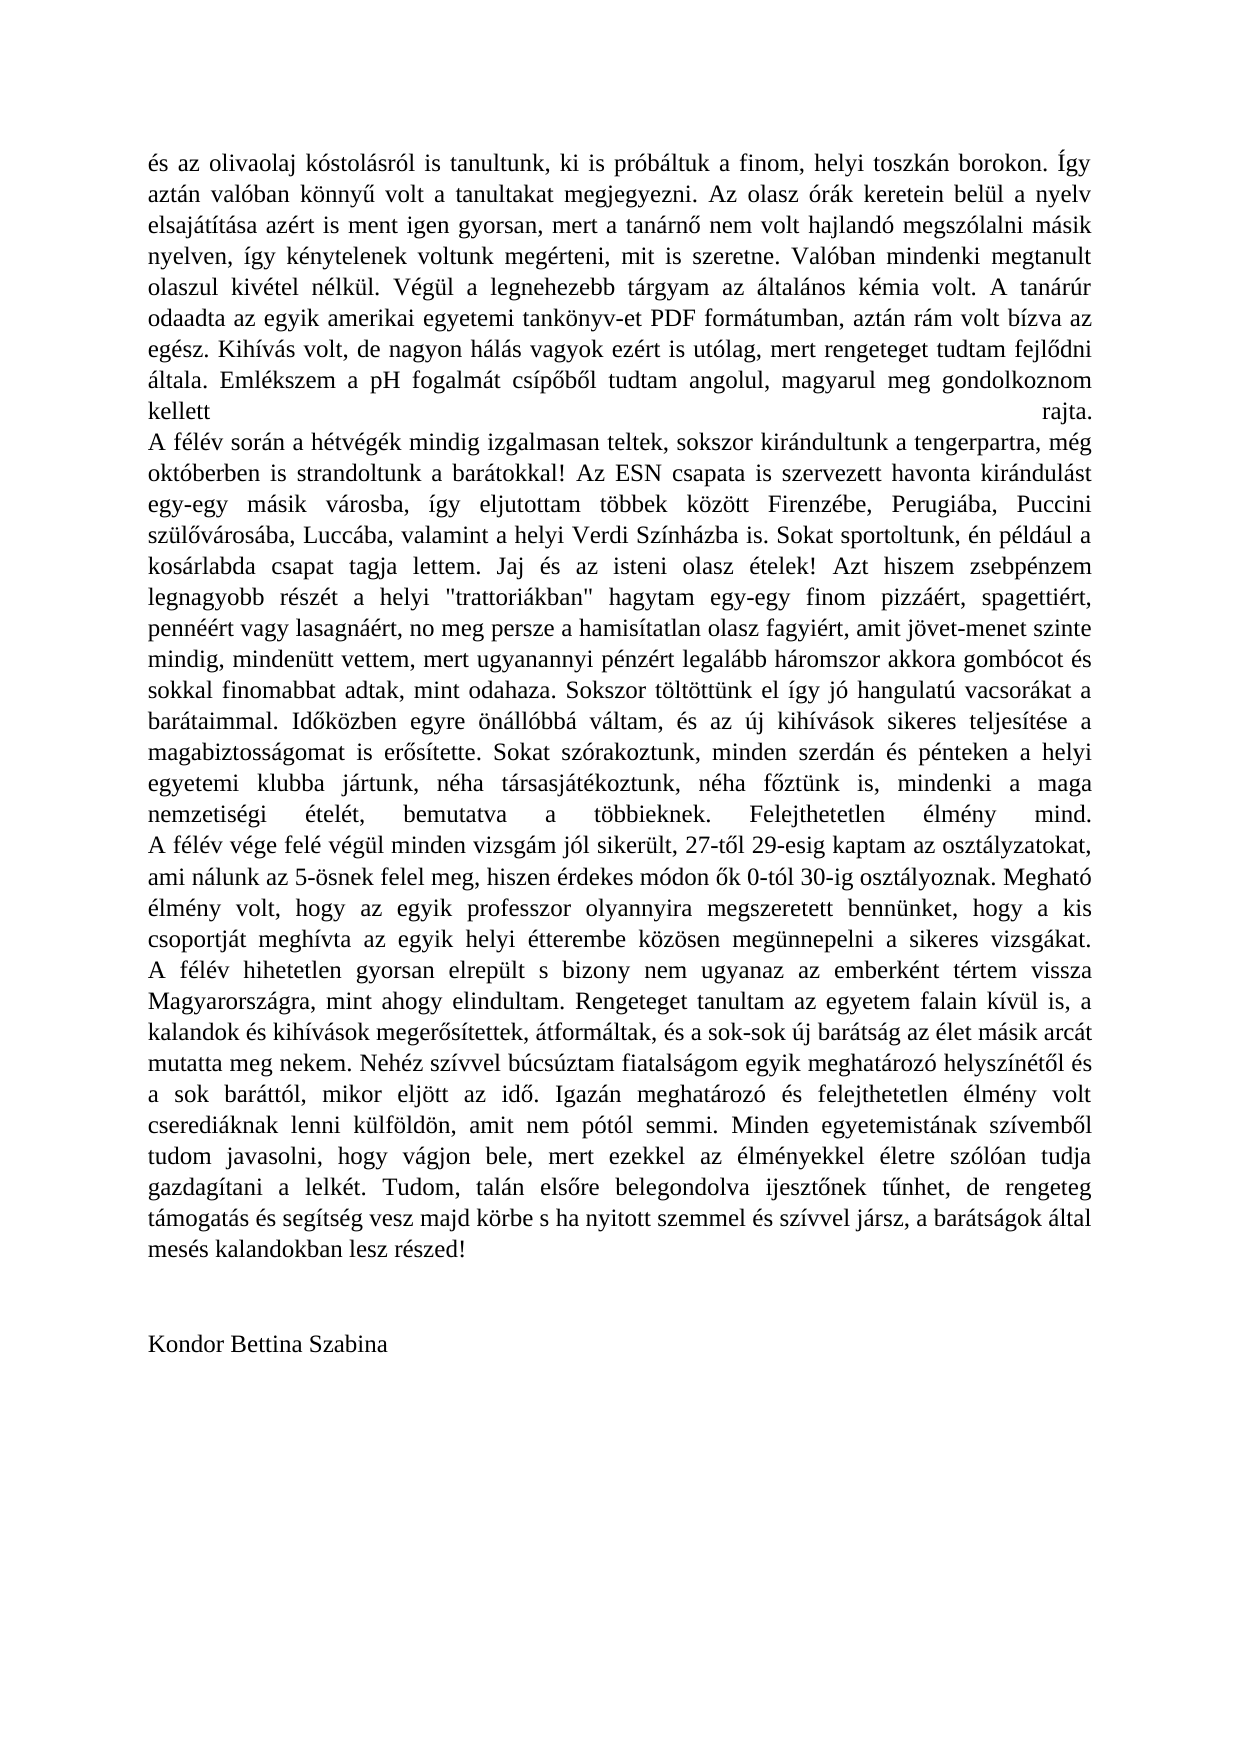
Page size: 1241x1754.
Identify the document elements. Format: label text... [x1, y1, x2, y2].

text Kondor Bettina Szabina [148, 1329, 1093, 1358]
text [148, 148, 1093, 1263]
